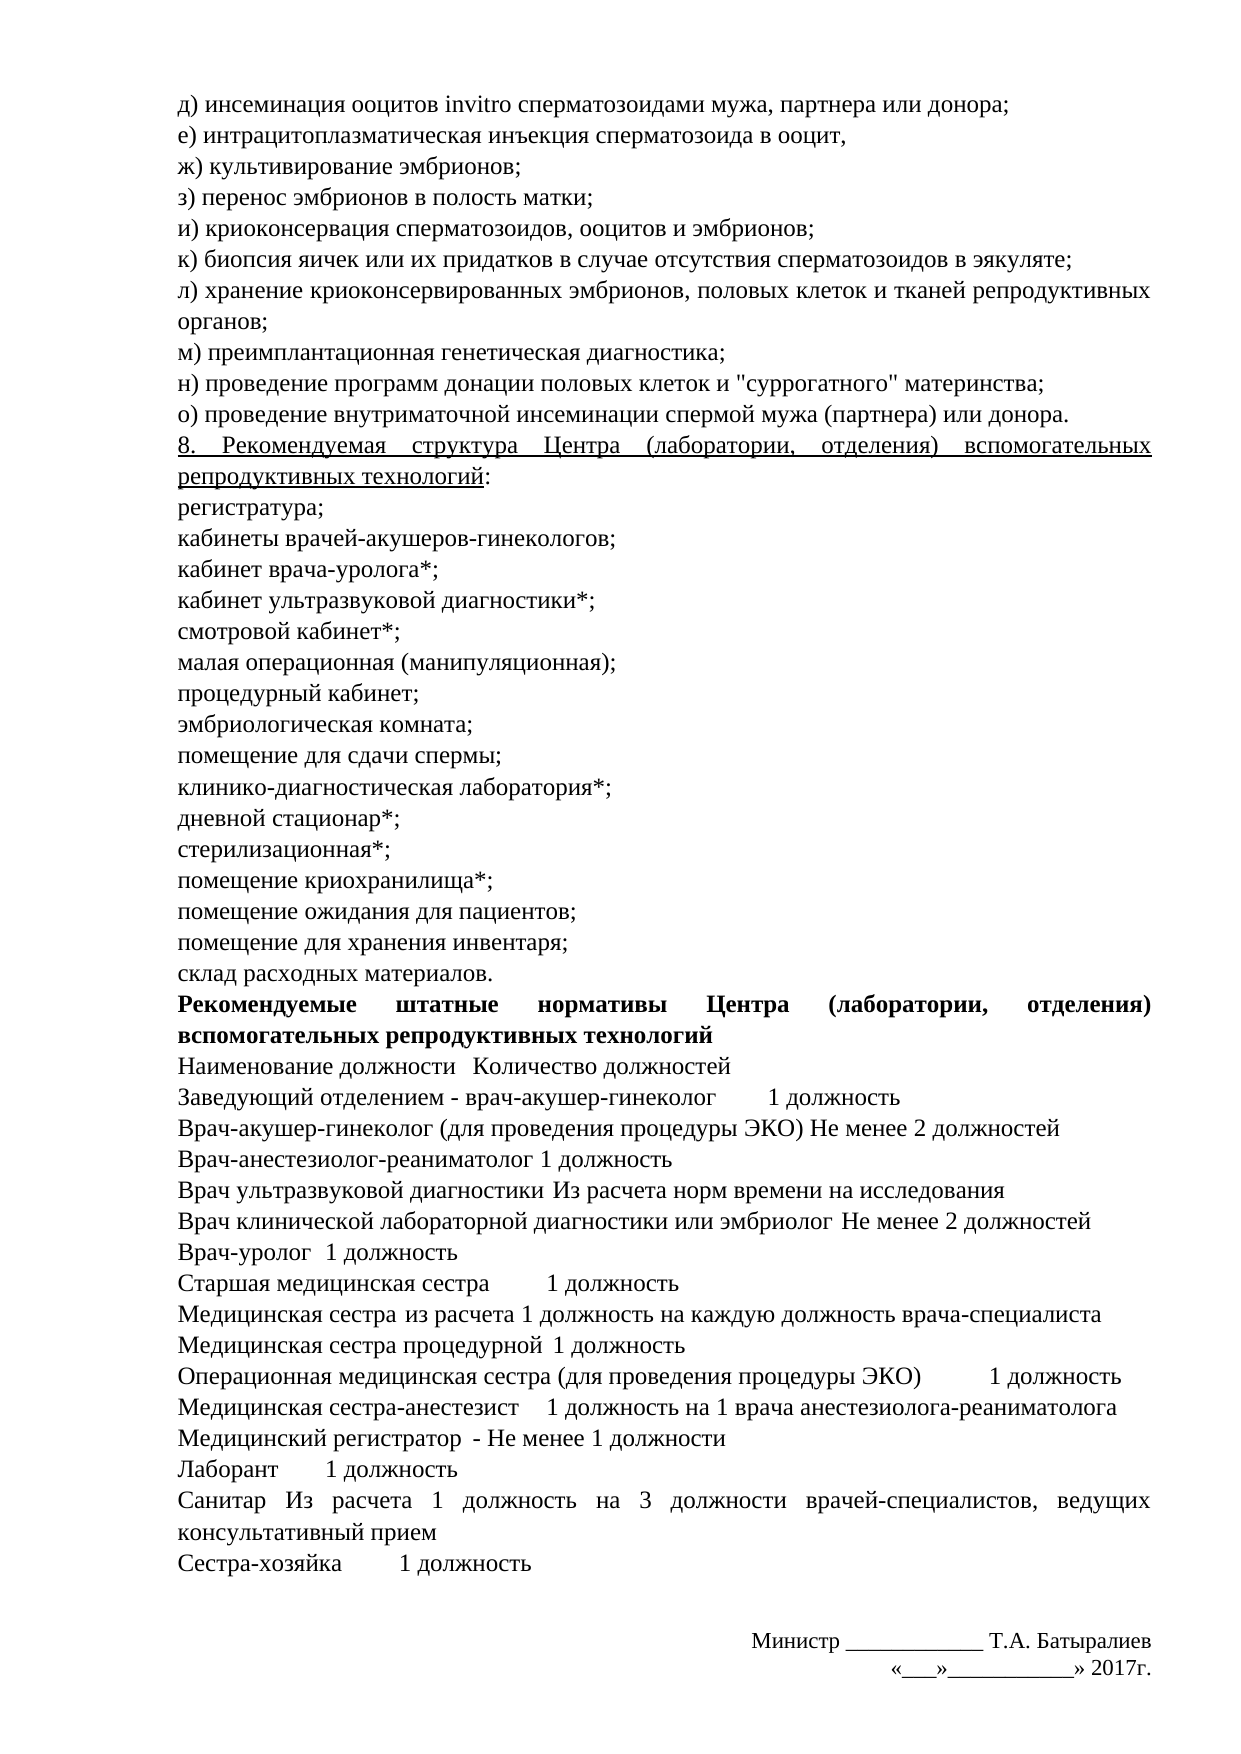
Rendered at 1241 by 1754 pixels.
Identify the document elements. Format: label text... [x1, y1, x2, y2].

text е) интрацитоплазматическая инъекция сперматозоида в ооцит, [177, 120, 1152, 148]
text ж) культивирование эмбрионов; [177, 151, 1152, 179]
text Врач-уролог 1 должность [177, 1237, 1152, 1266]
text кабинет врача-уролога*; [177, 554, 1152, 583]
text Сестра-хозяйка 1 должность [177, 1548, 1152, 1576]
text л) хранение криоконсервированных эмбрионов, половых клеток и тканей репродуктивных органов; [177, 275, 1152, 335]
text смотровой кабинет*; [177, 616, 1152, 645]
text 8. Рекомендуемая структура Центра (лаборатории, отделения) вспомогательных репродуктивных технологий: [177, 430, 1152, 455]
text Операционная медицинская сестра (для проведения процедуры ЭКО) 1 должность [177, 1361, 1152, 1390]
text к) биопсия яичек или их придатков в случае отсутствия сперматозоидов в эякуляте; [177, 244, 1152, 273]
text помещение для хранения инвентаря; [177, 927, 1152, 956]
text Санитар Из расчета 1 должность на 3 должности врачей-специалистов, ведущих консультативный прием [177, 1486, 1152, 1545]
text регистратура; [177, 492, 1152, 521]
text Медицинская сестра из расчета 1 должность на каждую должность врача-специалиста [177, 1299, 1152, 1328]
text 8. Рекомендуемая структура Центра (лаборатории, отделения) вспомогательных репродуктивных технологий: [177, 456, 1152, 490]
text помещение ожидания для пациентов; [177, 896, 1152, 924]
text Врач ультразвуковой диагностики Из расчета норм времени на исследования [177, 1175, 1152, 1204]
text дневной стационар*; [177, 803, 1152, 831]
text стерилизационная*; [177, 834, 1152, 862]
text Лаборант 1 должность [177, 1454, 1152, 1483]
text и) криоконсервация сперматозоидов, ооцитов и эмбрионов; [177, 213, 1152, 242]
text помещение для сдачи спермы; [177, 741, 1152, 769]
text о) проведение внутриматочной инсеминации спермой мужа (партнера) или донора. [177, 399, 1152, 428]
text помещение криохранилища*; [177, 865, 1152, 893]
text кабинеты врачей-акушеров-гинекологов; [177, 523, 1152, 552]
text Врач клинической лабораторной диагностики или эмбриолог Не менее 2 должностей [177, 1206, 1152, 1235]
text Старшая медицинская сестра 1 должность [177, 1268, 1152, 1297]
text Врач-акушер-гинеколог (для проведения процедуры ЭКО) Не менее 2 должностей [177, 1113, 1152, 1142]
text д) инсеминация ооцитов invitro сперматозоидами мужа, партнера или донора; [177, 89, 1152, 117]
text эмбриологическая комната; [177, 709, 1152, 738]
text м) преимплантационная генетическая диагностика; [177, 337, 1152, 366]
text кабинет ультразвуковой диагностики*; [177, 585, 1152, 614]
text н) проведение программ донации половых клеток и "суррогатного" материнства; [177, 368, 1152, 397]
text малая операционная (манипуляционная); [177, 647, 1152, 676]
text з) перенос эмбрионов в полость матки; [177, 182, 1152, 211]
text Врач-анестезиолог-реаниматолог 1 должность [177, 1144, 1152, 1173]
text Медицинский регистратор - Не менее 1 должности [177, 1423, 1152, 1452]
text Медицинская сестра-анестезист 1 должность на 1 врача анестезиолога-реаниматолога [177, 1392, 1152, 1421]
text Заведующий отделением - врач-акушер-гинеколог 1 должность [177, 1082, 1152, 1111]
text Медицинская сестра процедурной 1 должность [177, 1330, 1152, 1359]
text процедурный кабинет; [177, 678, 1152, 707]
text клинико-диагностическая лаборатория*; [177, 772, 1152, 800]
text склад расходных материалов. [177, 958, 1152, 987]
text Наименование должности Количество должностей [177, 1051, 1152, 1080]
text Рекомендуемые штатные нормативы Центра (лаборатории, отделения) вспомогательных репродуктивных технологий [177, 989, 1152, 1049]
